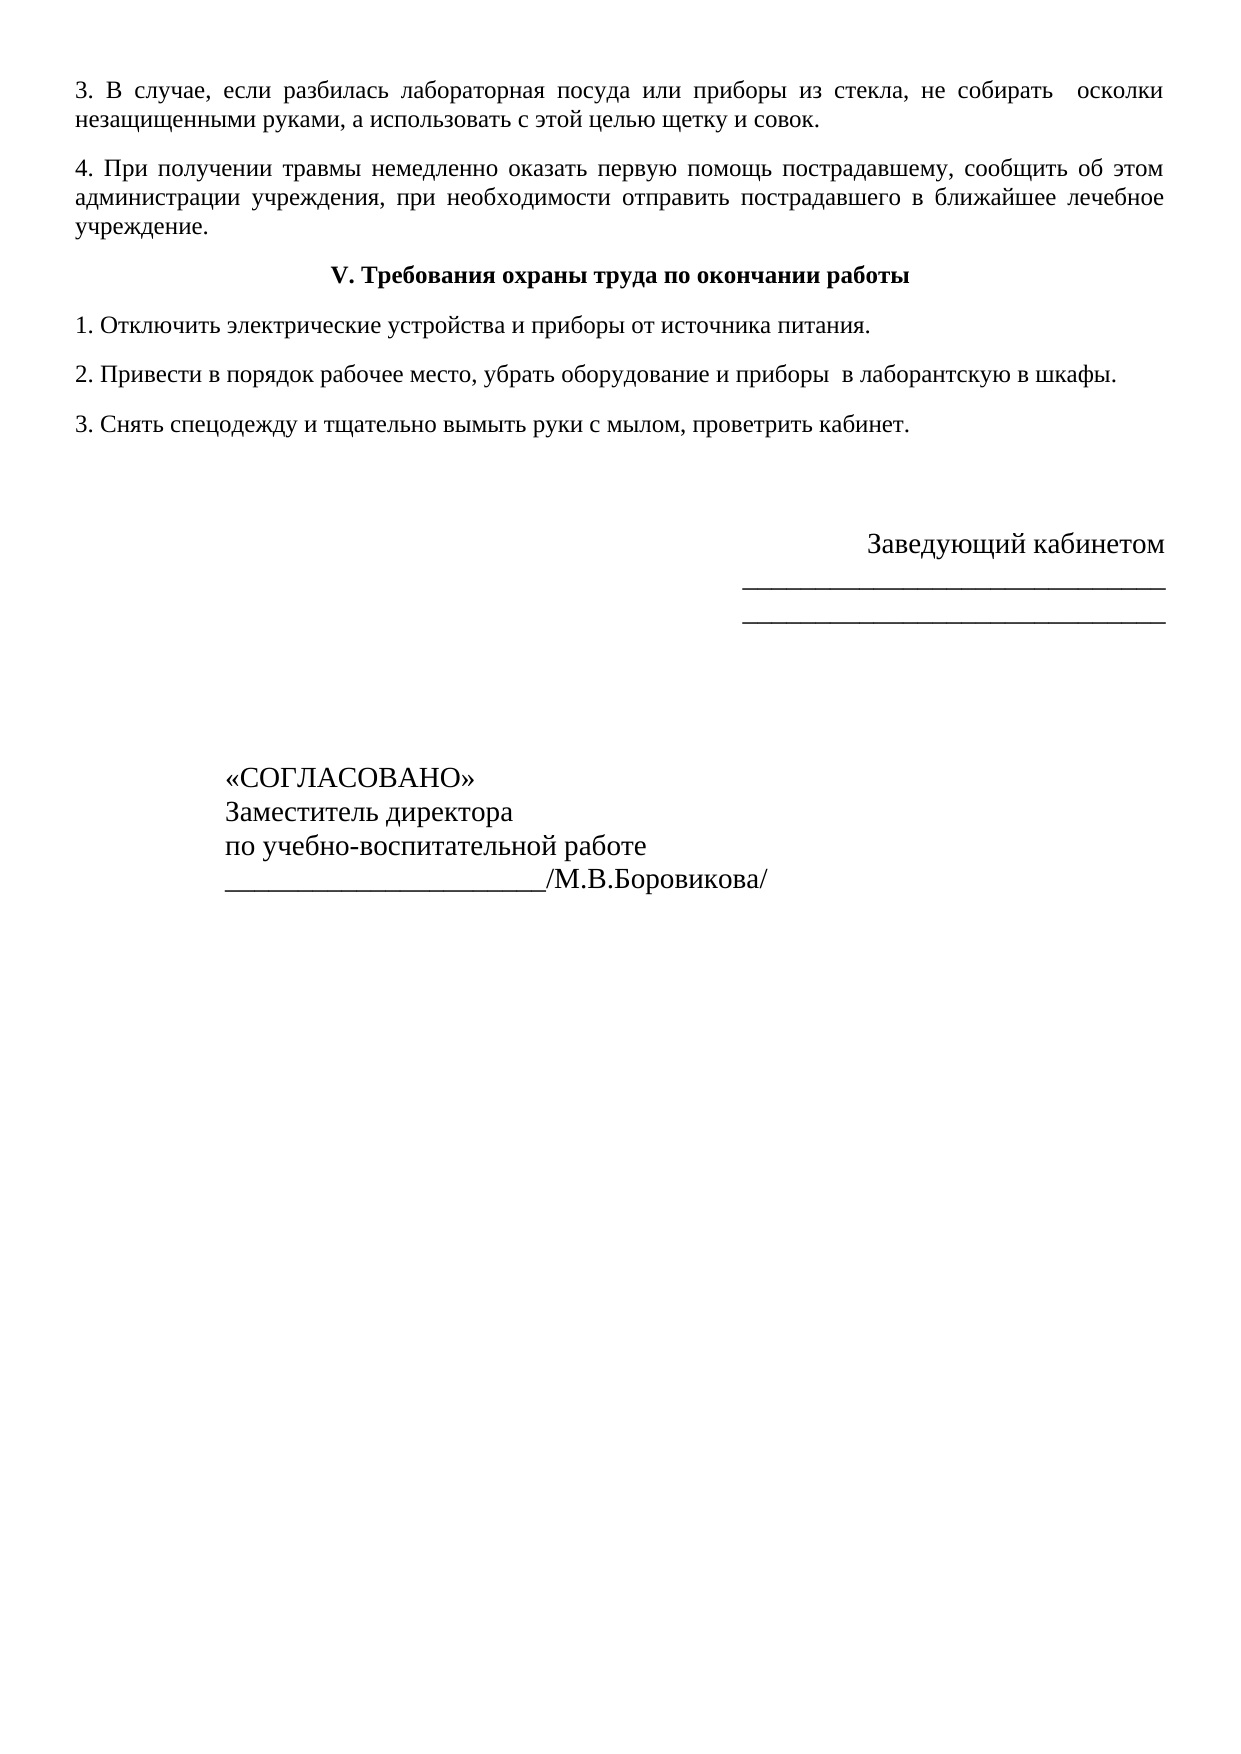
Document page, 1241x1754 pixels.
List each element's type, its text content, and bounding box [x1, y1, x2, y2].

text 3. Снять спецодежду и тщательно вымыть руки с мылом, проветрить кабинет. [75, 409, 1165, 438]
list по учебно-воспитательной работе [225, 828, 1165, 861]
text 2. Привести в порядок рабочее место, убрать оборудование и приборы в лаборантскую в шкафы. [75, 359, 1165, 388]
text V. Требования охраны труда по окончании работы [75, 260, 1165, 289]
list Заведующий кабинетом [225, 526, 1165, 559]
list ______________________/М.В.Боровикова/ [225, 861, 1165, 895]
text 3. В случае, если разбилась лабораторная посуда или приборы из стекла, не собирать осколки незащищенными руками, а использовать с этой целью щетку и совок. [75, 75, 1165, 132]
list «СОГЛАСОВАНО» [225, 761, 1165, 794]
text 4. При получении травмы немедленно оказать первую помощь пострадавшему, сообщить об этом администрации учреждения, при необходимости отправить пострадавшего в ближайшее лечебное учреждение. [75, 153, 1165, 239]
text 1. Отключить электрические устройства и приборы от источника питания. [75, 310, 1165, 339]
list Заместитель директора [225, 794, 1165, 828]
list _____________________________ [225, 593, 1165, 626]
list _____________________________ [225, 559, 1165, 593]
